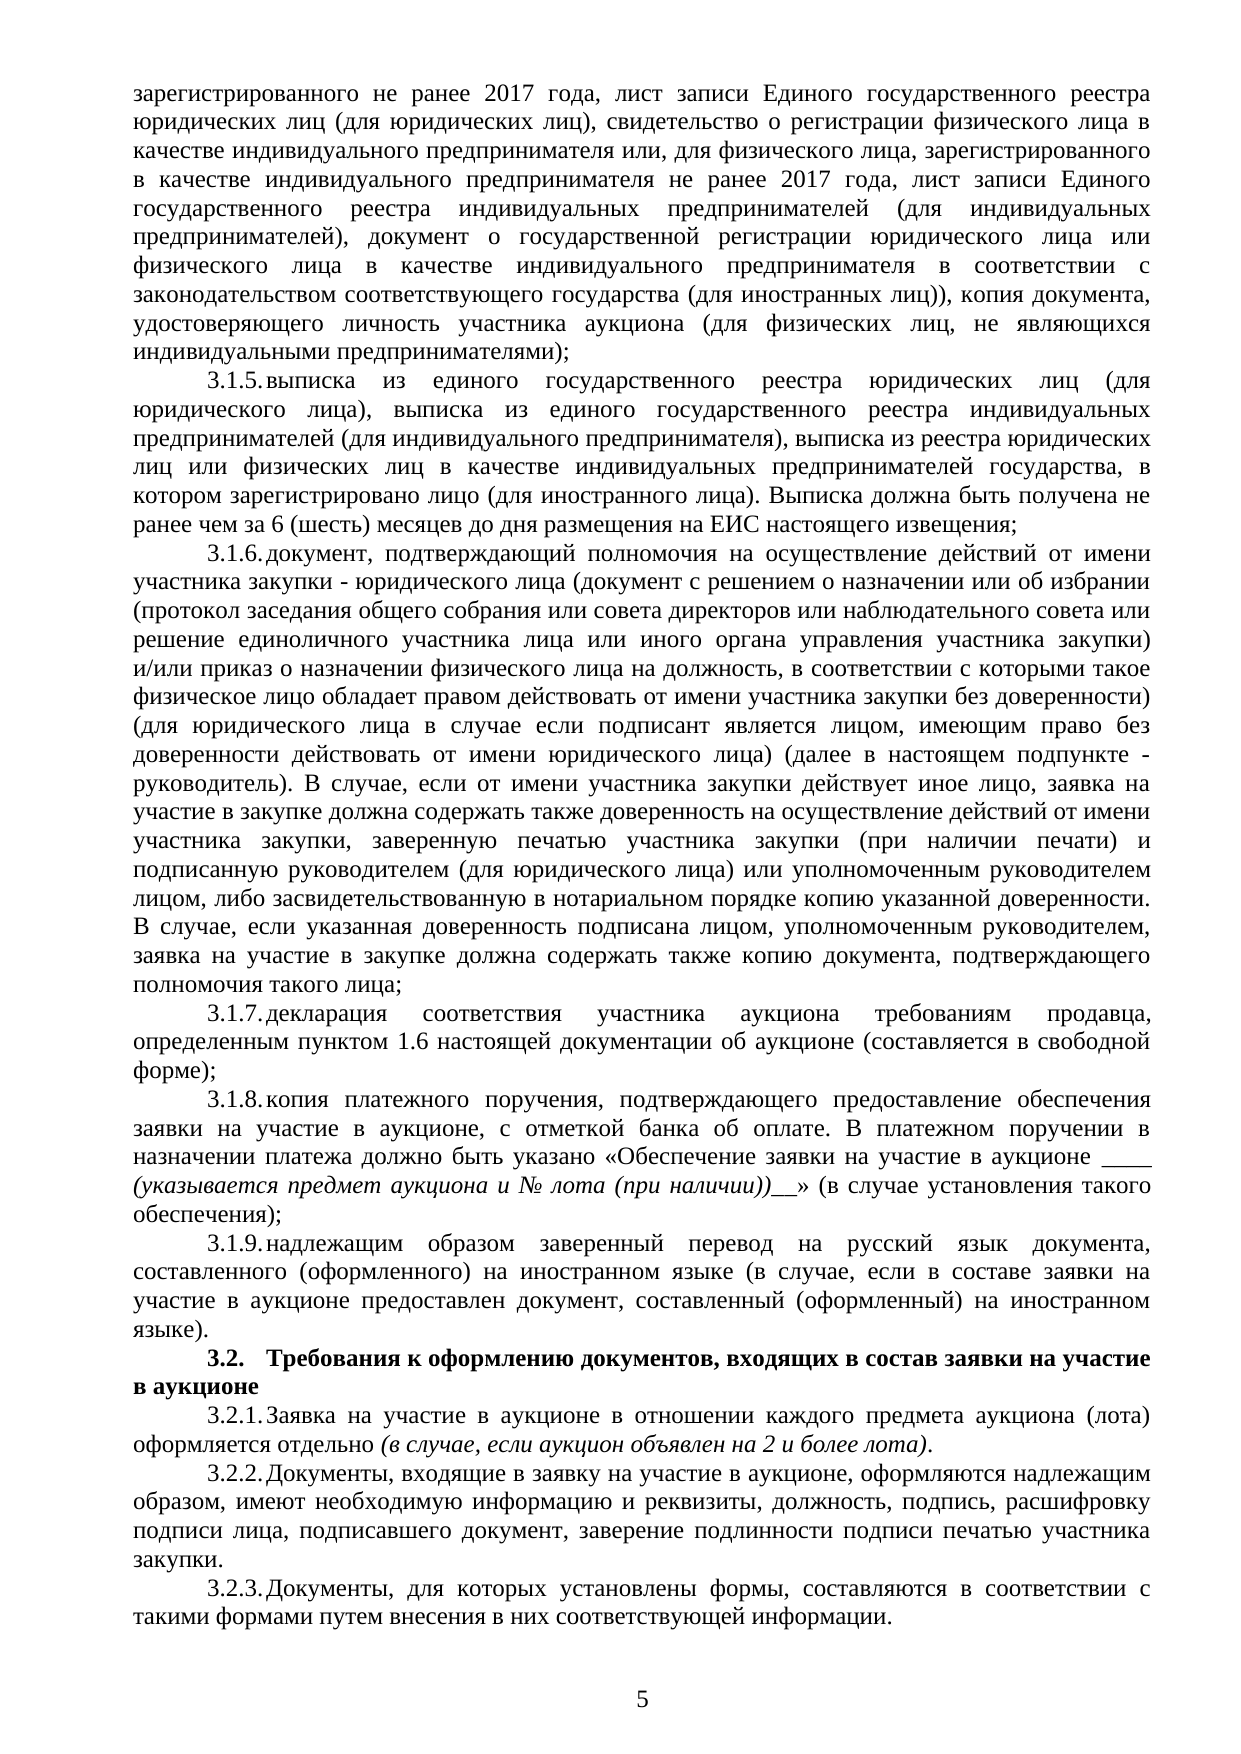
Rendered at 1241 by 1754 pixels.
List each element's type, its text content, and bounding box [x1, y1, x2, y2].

list документ, подтверждающий полномочия на осуществление действий от имени участника закупки - юридического лица (документ с решением о назначении или об избрании (протокол заседания общего собрания или совета директоров или наблюдательного совета или решение единоличного участника лица или иного органа управления участника закупки) и/или приказ о назначении физического лица на должность, в соответствии с которыми такое физическое лицо обладает правом действовать от имени участника закупки без доверенности) (для юридического лица в случае если подписант является лицом, имеющим право без доверенности действовать от имени юридического лица) (далее в настоящем подпункте - руководитель). В случае, если от имени участника закупки действует иное лицо, заявка на участие в закупке должна содержать также доверенность на осуществление действий от имени участника закупки, заверенную печатью участника закупки (при наличии печати) и подписанную руководителем (для юридического лица) или уполномоченным руководителем лицом, либо засвидетельствованную в нотариальном порядке копию указанной доверенности. В случае, если указанная доверенность подписана лицом, уполномоченным руководителем, заявка на участие в закупке должна содержать также копию документа, подтверждающего полномочия такого лица; [133, 538, 1152, 998]
list Требования к оформлению документов, входящих в состав заявки на участие в аукционе [133, 1343, 1152, 1400]
list надлежащим образом заверенный перевод на русский язык документа, составленного (оформленного) на иностранном языке (в случае, если в составе заявки на участие в аукционе предоставлен документ, составленный (оформленный) на иностранном языке). [133, 1228, 1152, 1343]
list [133, 78, 1152, 365]
list Документы, входящие в заявку на участие в аукционе, оформляются надлежащим образом, имеют необходимую информацию и реквизиты, должность, подпись, расшифровку подписи лица, подписавшего документ, заверение подлинности подписи печатью участника закупки. [133, 1458, 1152, 1573]
list копия платежного поручения, подтверждающего предоставление обеспечения заявки на участие в аукционе, с отметкой банка об оплате. В платежном поручении в назначении платежа должно быть указано «Обеспечение заявки на участие в аукционе ____ (указывается предмет аукциона и № лота (при наличии))__» (в случае установления такого обеспечения); [133, 1084, 1152, 1228]
list декларация соответствия участника аукциона требованиям продавца, определенным пунктом 1.6 настоящей документации об аукционе (составляется в свободной форме); [133, 998, 1152, 1084]
list выписка из единого государственного реестра юридических лиц (для юридического лица), выписка из единого государственного реестра индивидуальных предпринимателей (для индивидуального предпринимателя), выписка из реестра юридических лиц или физических лиц в качестве индивидуальных предпринимателей государства, в котором зарегистрировано лицо (для иностранного лица). Выписка должна быть получена не ранее чем за 6 (шесть) месяцев до дня размещения на ЕИС настоящего извещения; [133, 365, 1152, 538]
list Заявка на участие в аукционе в отношении каждого предмета аукциона (лота) оформляется отдельно (в случае, если аукцион объявлен на 2 и более лота). [133, 1400, 1152, 1458]
list Документы, для которых установлены формы, составляются в соответствии с такими формами путем внесения в них соответствующей информации. [133, 1573, 1152, 1630]
